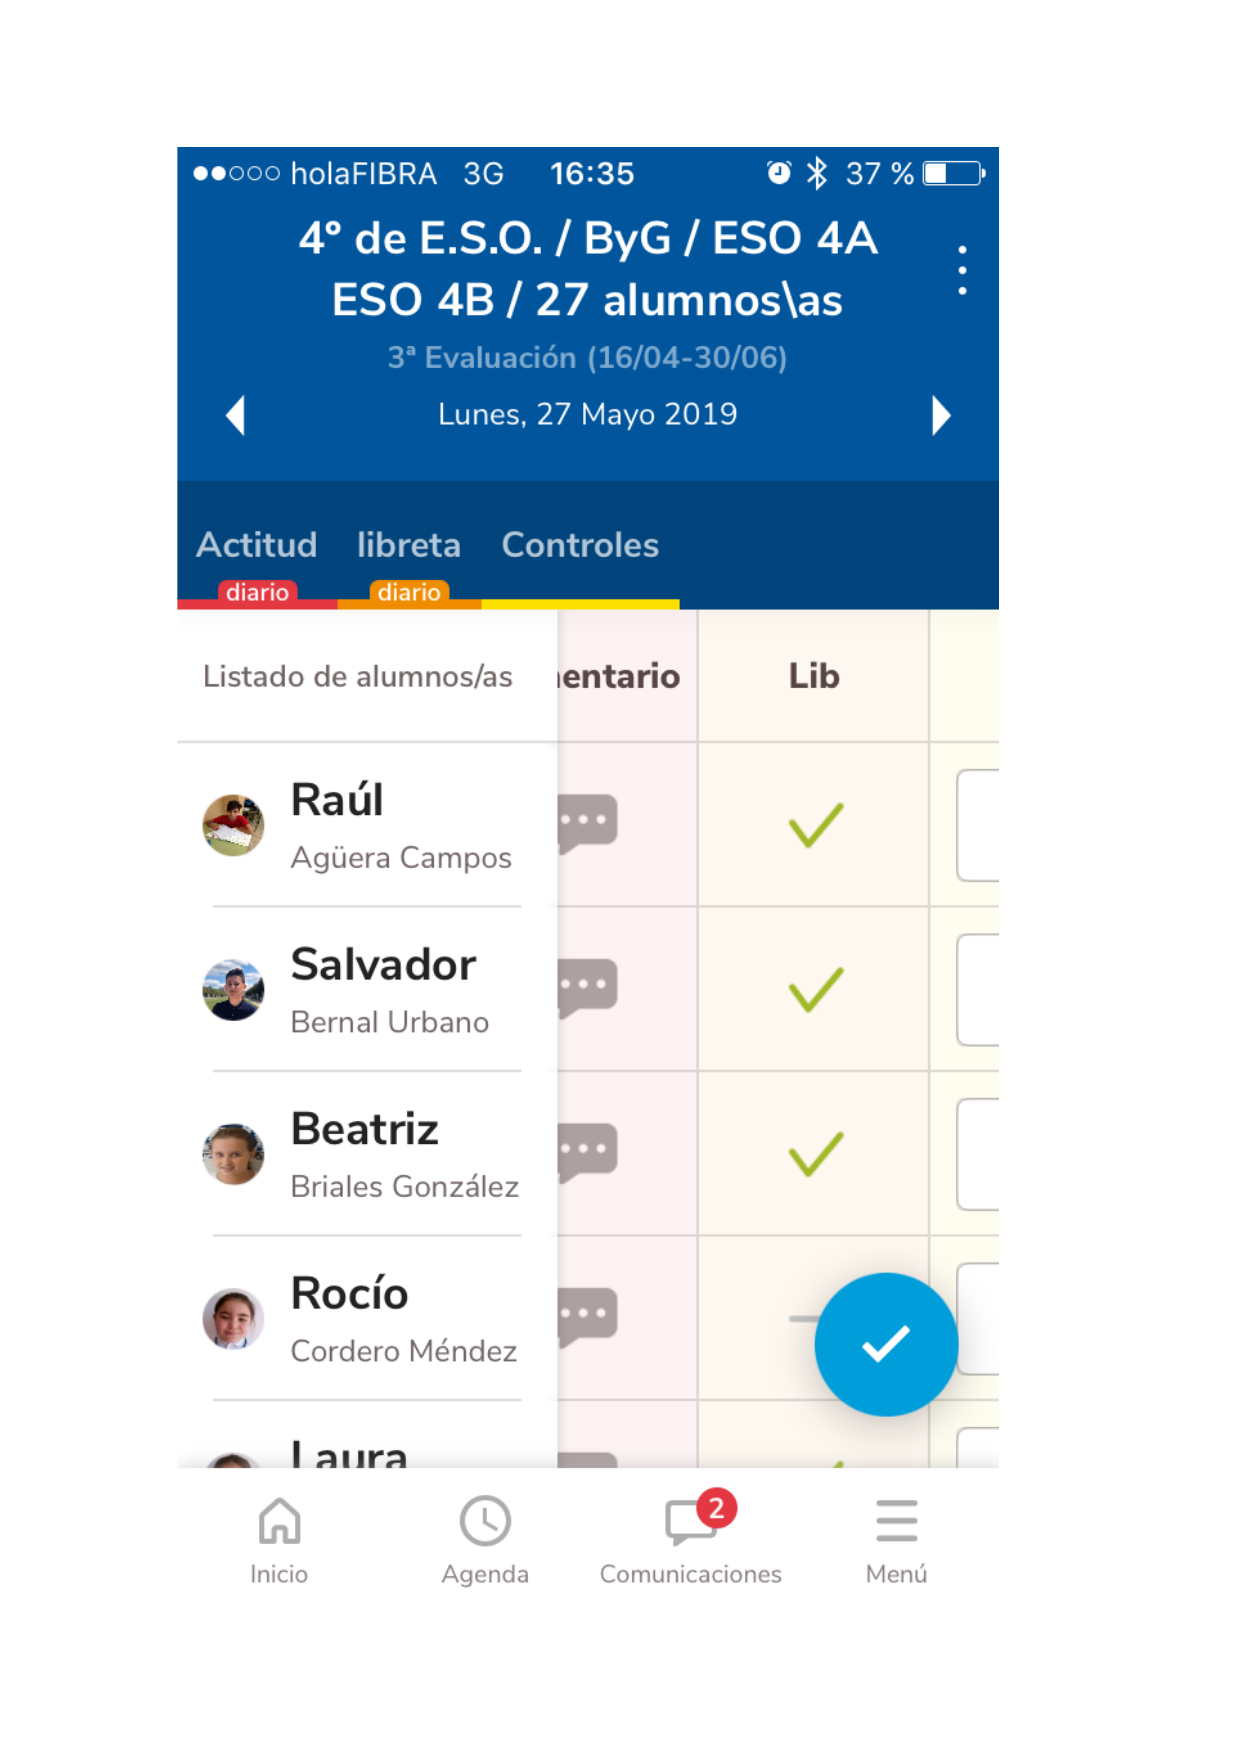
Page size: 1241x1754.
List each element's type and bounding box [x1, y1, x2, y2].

picture [177, 147, 999, 1607]
